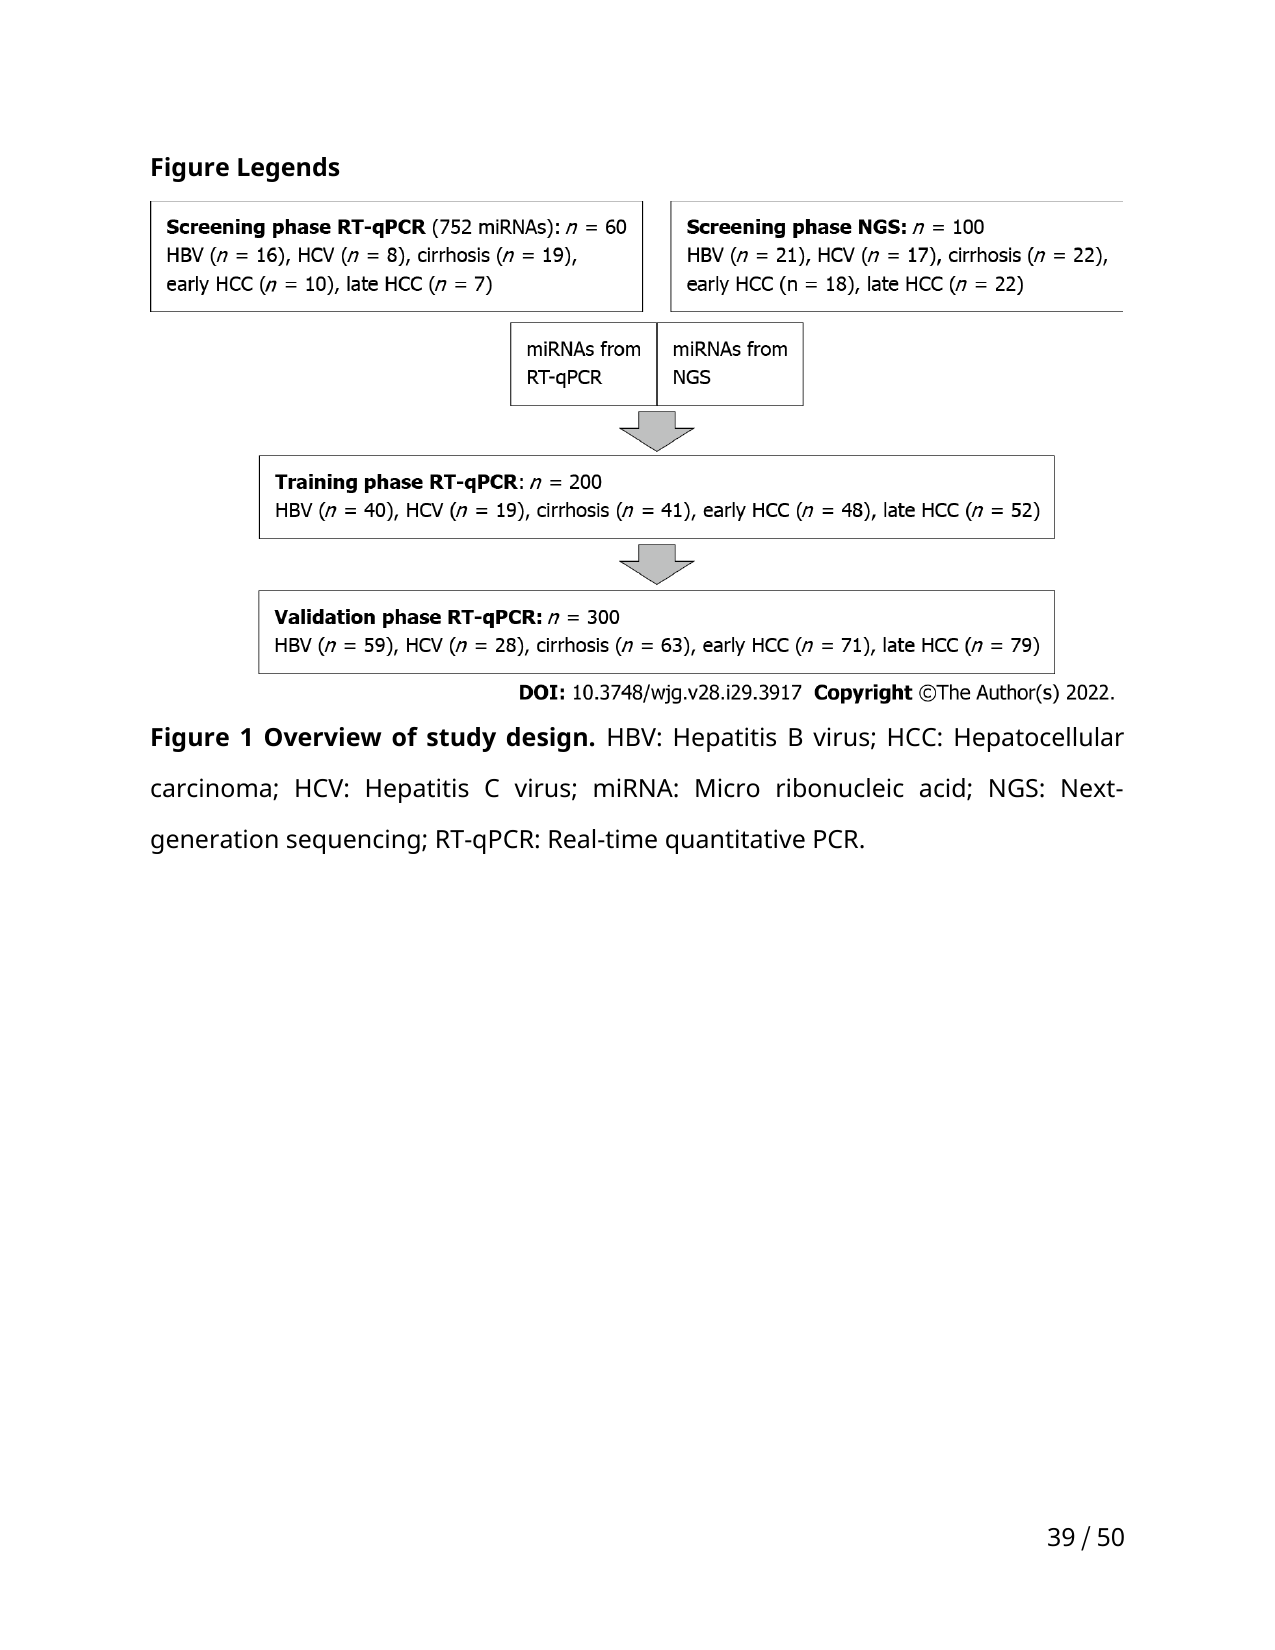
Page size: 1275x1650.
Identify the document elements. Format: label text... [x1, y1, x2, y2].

picture [150, 201, 1123, 706]
text Figure Legends [150, 150, 1125, 184]
text Figure 1 Overview of study design. HBV: Hepatitis B virus; HCC: Hepatocellular carcinoma; HCV: Hepatitis C virus; miRNA: Micro ribonucleic acid; NGS: Next-generation sequencing; RT-qPCR: Real-time quantitative PCR. [150, 720, 1125, 856]
